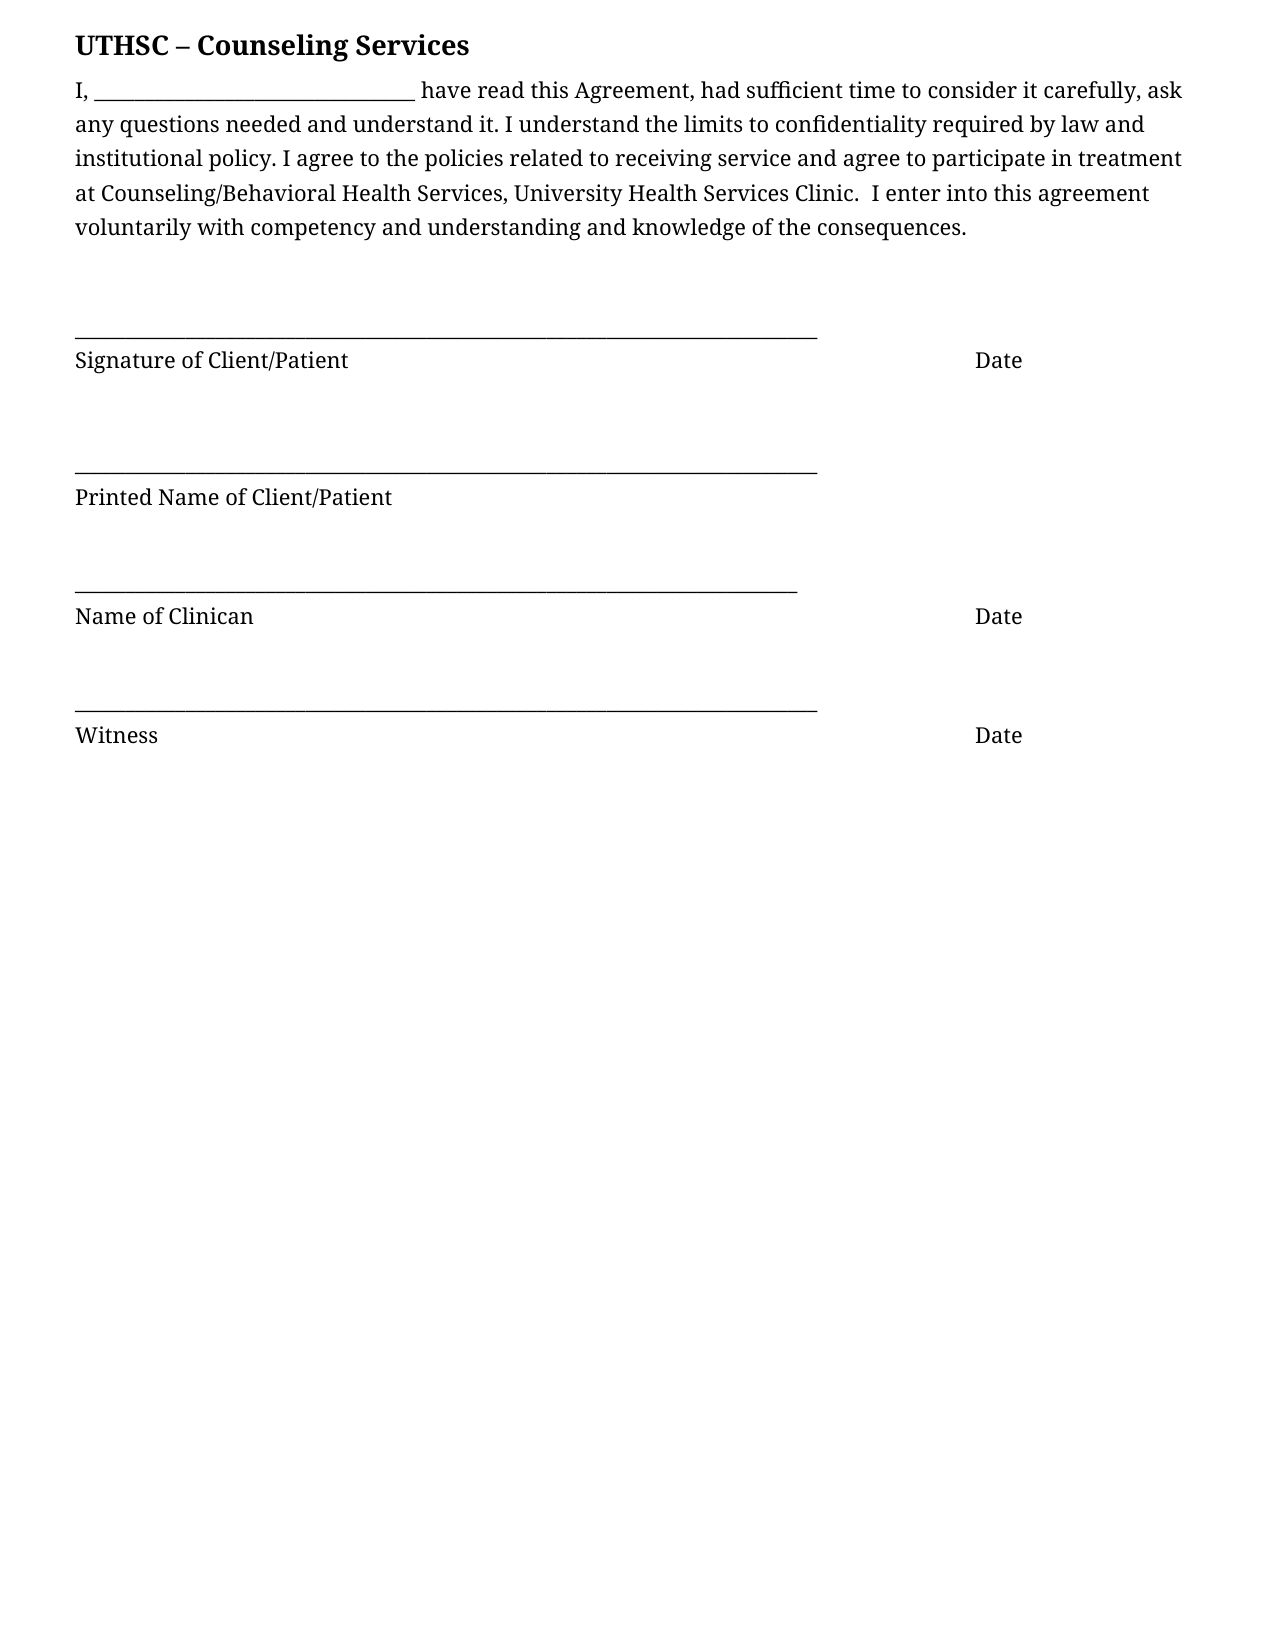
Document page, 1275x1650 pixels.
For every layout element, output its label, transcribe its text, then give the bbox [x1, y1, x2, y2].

text Witness Date [75, 720, 1200, 750]
text Name of Clinican Date [75, 601, 1200, 631]
text __________________________________________________________________________ [75, 313, 1200, 343]
text I, ________________________________ have read this Agreement, had sufficient time to consider it carefully, ask any questions needed and understand it. I understand the limits to confidentiality required by law and institutional policy. I agree to the policies related to receiving service and agree to participate in treatment at Counseling/Behavioral Health Services, University Health Services Clinic. I enter into this agreement voluntarily with competency and understanding and knowledge of the consequences. [75, 75, 1200, 241]
text __________________________________________________________________________ Printed Name of Client/Patient [75, 448, 1200, 512]
text ________________________________________________________________________ [75, 567, 1200, 597]
text Signature of Client/Patient Date [75, 345, 1200, 375]
text __________________________________________________________________________ [75, 686, 1200, 716]
